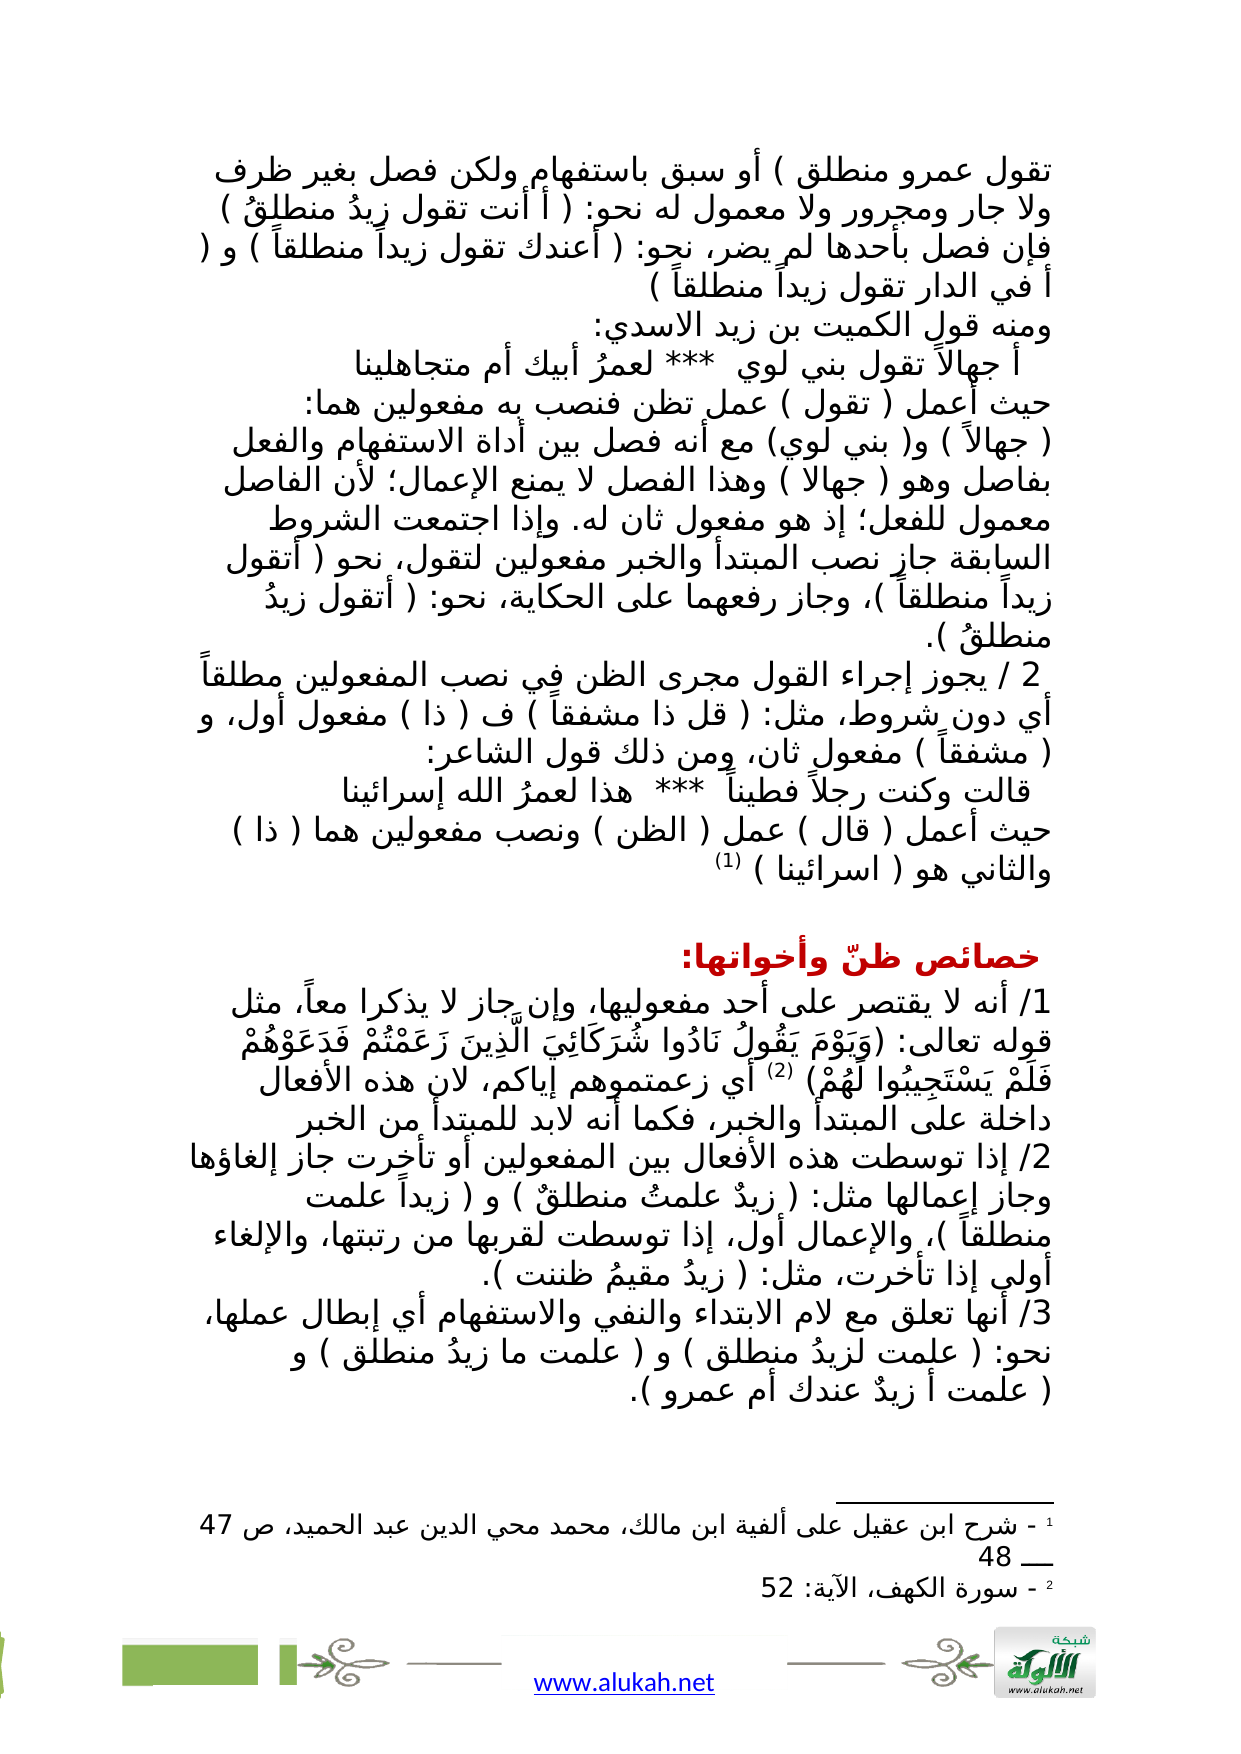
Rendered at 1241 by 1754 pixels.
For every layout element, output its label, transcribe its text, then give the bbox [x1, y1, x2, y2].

picture [512, 1659, 730, 1700]
picture [121, 1623, 1097, 1705]
subtitle خصائص ظنّ وأخواتها: [187, 938, 1053, 977]
text ومنه قول الكميت بن زيد الاسدي: أ جهالاً تقول بني لوي *** لعمرُ أبيك أم متجاهلينا حيث أعمل ( تقول ) عمل تظن فنصب به مفعولين هما: ( جهالاً ) و( بني لوي) مع أنه فصل بين أداة الاستفهام والفعل بفاصل وهو ( جهالا ) وهذا الفصل لا يمنع الإعمال؛ لأن الفاصل معمول للفعل؛ إذ هو مفعول ثان له. وإذا اجتمعت الشروط السابقة جاز نصب المبتدأ والخبر مفعولين لتقول، نحو ( أتقول زيداً منطلقاً )، وجاز رفعهما على الحكاية، نحو: ( أتقول زيدُ منطلقُ ). 2 / يجوز إجراء القول مجرى الظن في نصب المفعولين مطلقاً أي دون شروط، مثل: ( قل ذا مشفقاً ) ف ( ذا ) مفعول أول، و ( مشفقاً ) مفعول ثان، ومن ذلك قول الشاعر: قالت وكنت رجلاً فطيناً *** هذا لعمرُ الله إسرائينا حيث أعمل ( قال ) عمل ( الظن ) ونصب مفعولين هما ( ذا ) والثاني هو ( اسرائينا ) () [187, 305, 1053, 888]
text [187, 982, 1053, 1410]
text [187, 150, 1053, 305]
